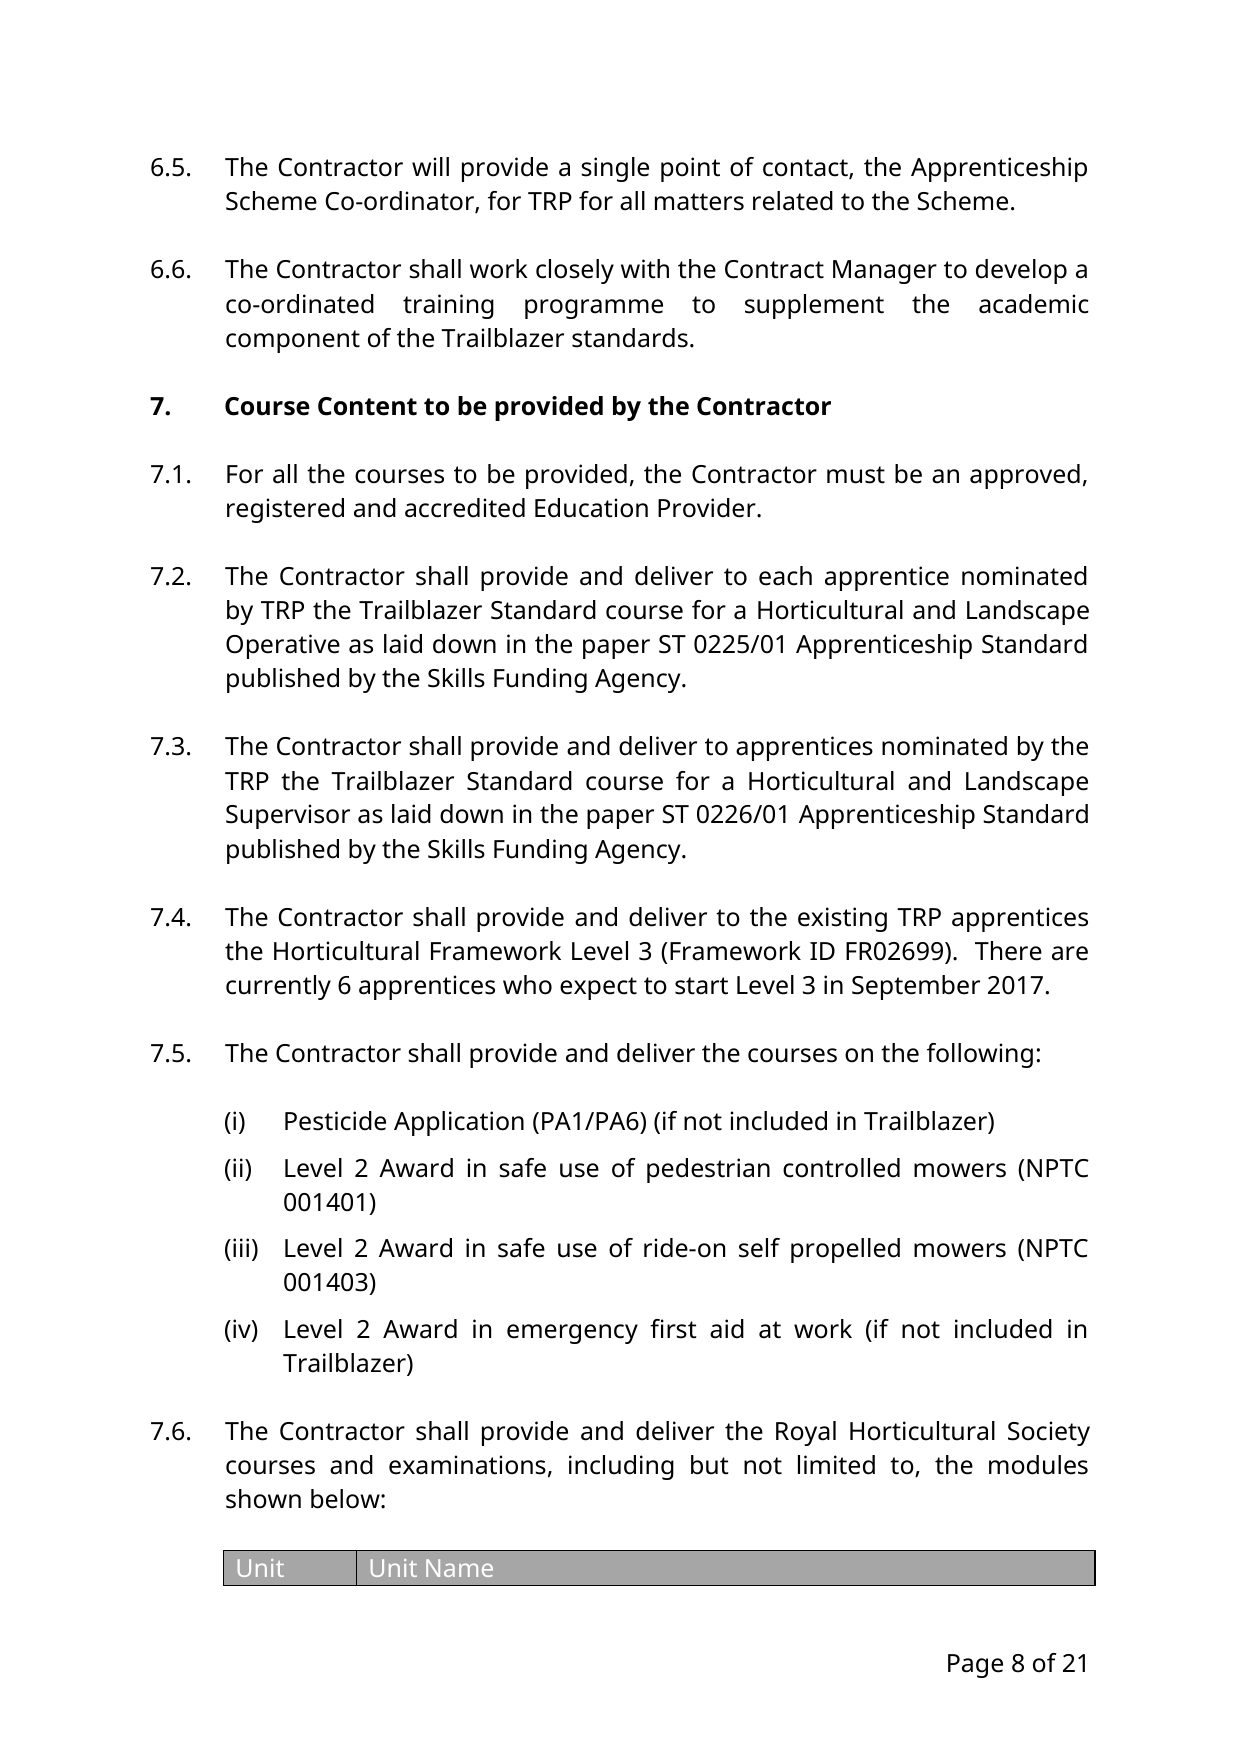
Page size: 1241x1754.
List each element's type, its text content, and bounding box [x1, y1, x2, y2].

subtitle Course Content to be provided by the Contractor [150, 388, 1090, 422]
list The Contractor shall provide and deliver the Royal Horticultural Society courses and examinations, including but not limited to, the modules shown below: [150, 1414, 1090, 1516]
list For all the courses to be provided, the Contractor must be an approved, registered and accredited Education Provider. [150, 457, 1090, 525]
list The Contractor will provide a single point of contact, the Apprenticeship Scheme Co-ordinator, for TRP for all matters related to the Scheme. [150, 150, 1090, 218]
list The Contractor shall work closely with the Contract Manager to develop a co-ordinated training programme to supplement the academic component of the Trailblazer standards. [150, 252, 1090, 354]
table_header Unit Code [224, 1551, 356, 1585]
list The Contractor shall provide and deliver to apprentices nominated by the TRP the Trailblazer Standard course for a Horticultural and Landscape Supervisor as laid down in the paper ST 0226/01 Apprenticeship Standard published by the Skills Funding Agency. [150, 729, 1090, 865]
list The Contractor shall provide and deliver to the existing TRP apprentices the Horticultural Framework Level 3 (Framework ID FR02699). There are currently 6 apprentices who expect to start Level 3 in September 2017. [150, 899, 1090, 1002]
list Level 2 Award in safe use of ride-on self propelled mowers (NPTC 001403) [224, 1231, 1090, 1299]
table_header Unit Name [357, 1551, 1094, 1585]
list Level 2 Award in emergency first aid at work (if not included in Trailblazer) [224, 1312, 1090, 1380]
list The Contractor shall provide and deliver the courses on the following: [150, 1036, 1090, 1070]
list Pesticide Application (PA1/PA6) (if not included in Trailblazer) [224, 1104, 1090, 1138]
list The Contractor shall provide and deliver to each apprentice nominated by TRP the Trailblazer Standard course for a Horticultural and Landscape Operative as laid down in the paper ST 0225/01 Apprenticeship Standard published by the Skills Funding Agency. [150, 559, 1090, 695]
list Level 2 Award in safe use of pedestrian controlled mowers (NPTC 001401) [224, 1150, 1090, 1218]
